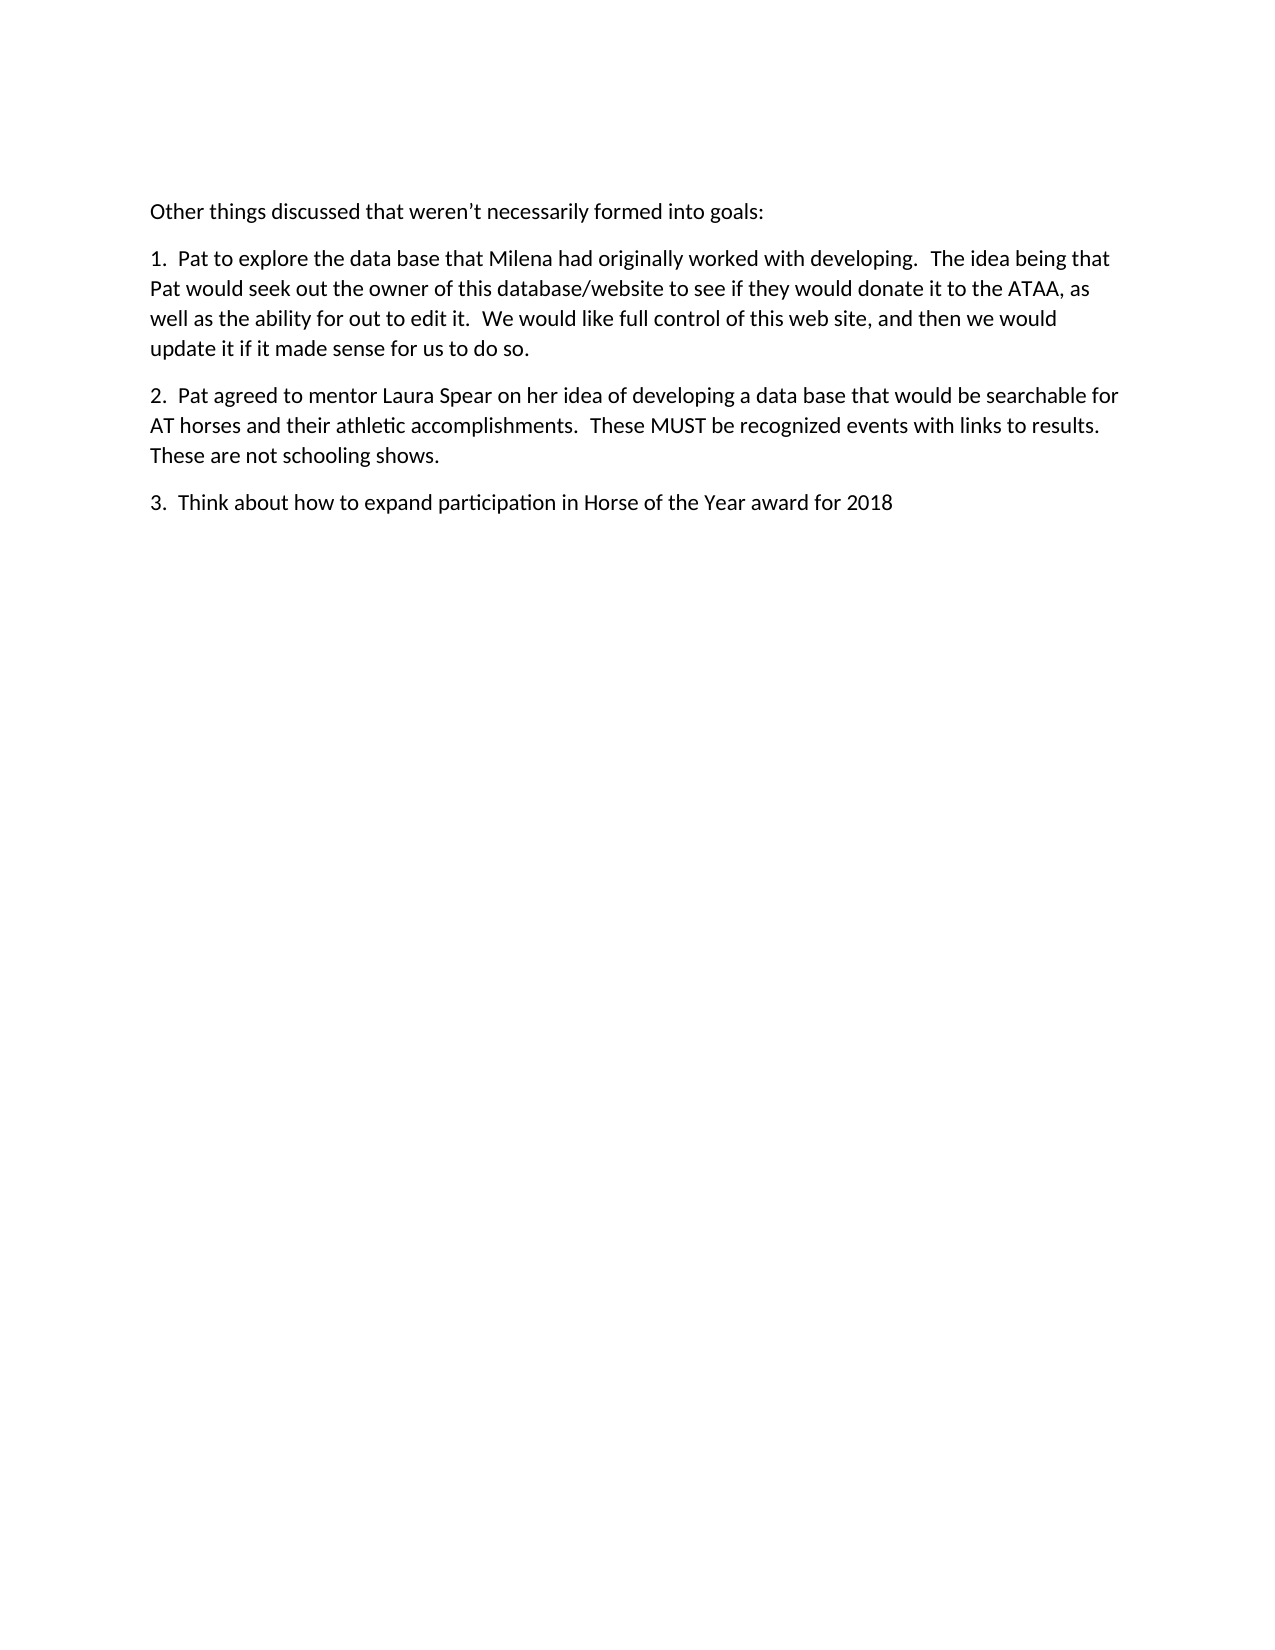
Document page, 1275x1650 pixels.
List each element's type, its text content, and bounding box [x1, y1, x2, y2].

text 1. Pat to explore the data base that Milena had originally worked with developing. The idea being that Pat would seek out the owner of this database/website to see if they would donate it to the ATAA, as well as the ability for out to edit it. We would like full control of this web site, and then we would update it if it made sense for us to do so. [150, 244, 1125, 362]
text 2. Pat agreed to mentor Laura Spear on her idea of developing a data base that would be searchable for AT horses and their athletic accomplishments. These MUST be recognized events with links to results. These are not schooling shows. [150, 381, 1125, 470]
text Other things discussed that weren’t necessarily formed into goals: [150, 197, 1125, 225]
text 3. Think about how to expand participation in Horse of the Year award for 2018 [150, 488, 1125, 517]
